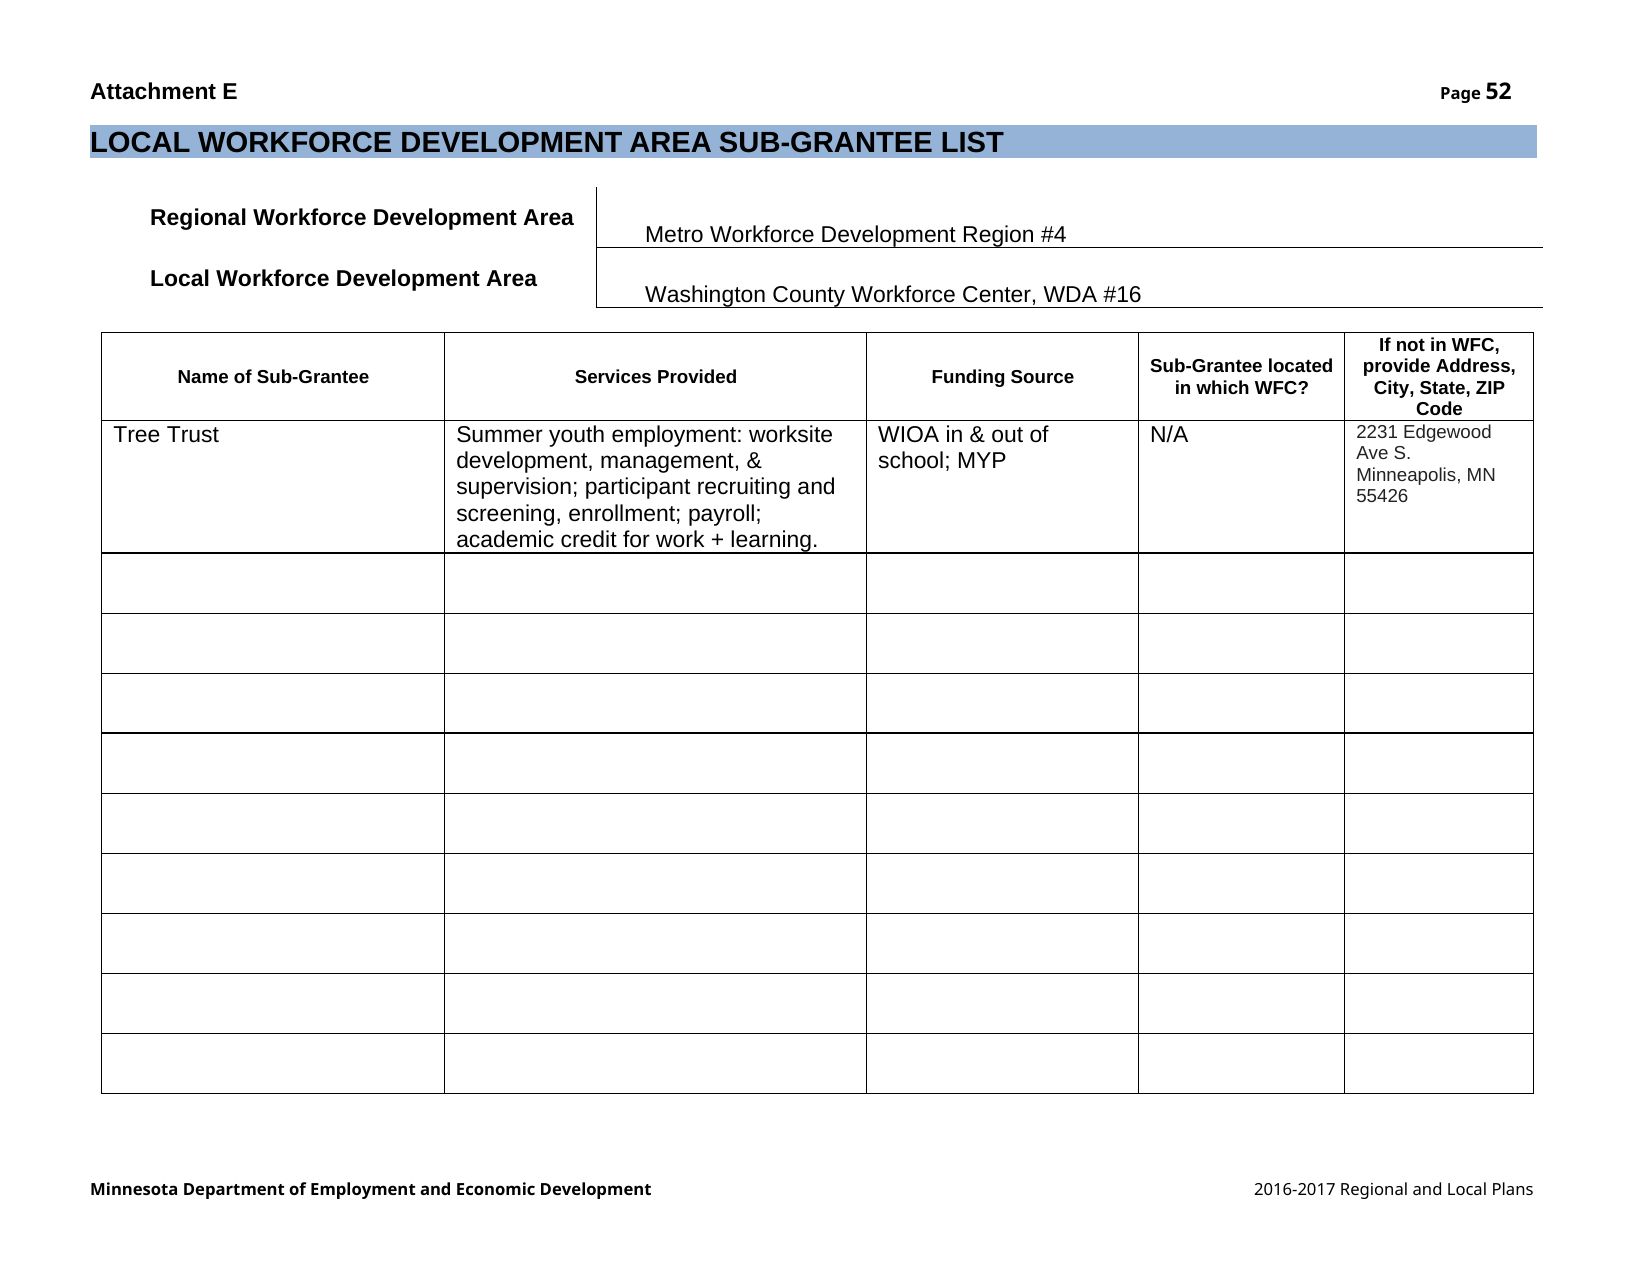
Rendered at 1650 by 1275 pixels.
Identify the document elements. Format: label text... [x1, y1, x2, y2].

table_cell [445, 914, 866, 972]
table_cell [1345, 914, 1533, 972]
table_cell [1345, 734, 1533, 792]
table_cell [867, 614, 1138, 672]
table_cell [445, 794, 866, 852]
table_header Sub-Grantee located in which WFC? [1139, 333, 1344, 419]
table_cell N/A [1139, 421, 1344, 552]
table_cell [867, 974, 1138, 1032]
table_header If not in WFC, provide Address, City, State, ZIP Code [1345, 333, 1533, 419]
table_cell [867, 1034, 1138, 1092]
table_cell [102, 1034, 444, 1092]
subtitle LOCAL WORKFORCE DEVELOPMENT AREA SUB-GRANTEE LIST [90, 125, 1537, 158]
table_cell [102, 614, 444, 672]
table_cell [867, 854, 1138, 912]
table_cell [1345, 674, 1533, 732]
table_cell [867, 914, 1138, 972]
table_cell Tree Trust [102, 421, 444, 552]
table_cell [102, 914, 444, 972]
table_cell [102, 554, 444, 612]
table_cell [445, 554, 866, 612]
table_cell [1345, 554, 1533, 612]
table_cell [445, 974, 866, 1032]
table_cell [1139, 734, 1344, 792]
table_header Funding Source [867, 333, 1138, 419]
table_header Name of Sub-Grantee [102, 333, 444, 419]
table_cell [867, 674, 1138, 732]
table_cell [102, 794, 444, 852]
table_cell [867, 794, 1138, 852]
table_cell Summer youth employment: worksite development, management, & supervision; participant recruiting and screening, enrollment; payroll; academic credit for work + learning. [445, 421, 866, 552]
table_cell [445, 614, 866, 672]
table_cell [445, 734, 866, 792]
table_header Metro Workforce Development Region #4 [597, 187, 1543, 247]
table_cell [445, 1034, 866, 1092]
table_header Services Provided [445, 333, 866, 419]
table_cell [1139, 854, 1344, 912]
table_cell [1345, 854, 1533, 912]
table_cell [867, 554, 1138, 612]
table_cell [1345, 974, 1533, 1032]
table_cell Washington County Workforce Center, WDA #16 [597, 248, 1543, 307]
table_cell [1139, 1034, 1344, 1092]
table_cell WIOA in & out of school; MYP [867, 421, 1138, 552]
table_cell [1139, 614, 1344, 672]
table_cell [1139, 914, 1344, 972]
table_cell [1345, 1034, 1533, 1092]
table_cell [102, 854, 444, 912]
table_cell [445, 674, 866, 732]
table_cell [102, 974, 444, 1032]
table_cell [1139, 674, 1344, 732]
table_header Regional Workforce Development Area [101, 187, 596, 247]
table_cell [867, 734, 1138, 792]
table_cell [1345, 614, 1533, 672]
table_cell [1139, 554, 1344, 612]
table_cell [1139, 974, 1344, 1032]
table_cell [445, 854, 866, 912]
table_cell [1345, 794, 1533, 852]
table_cell 2231 Edgewood Ave S. Minneapolis, MN 55426 [1345, 421, 1533, 552]
table_cell [102, 734, 444, 792]
table_cell [1139, 794, 1344, 852]
table_cell Local Workforce Development Area [101, 247, 596, 307]
table_cell [102, 674, 444, 732]
